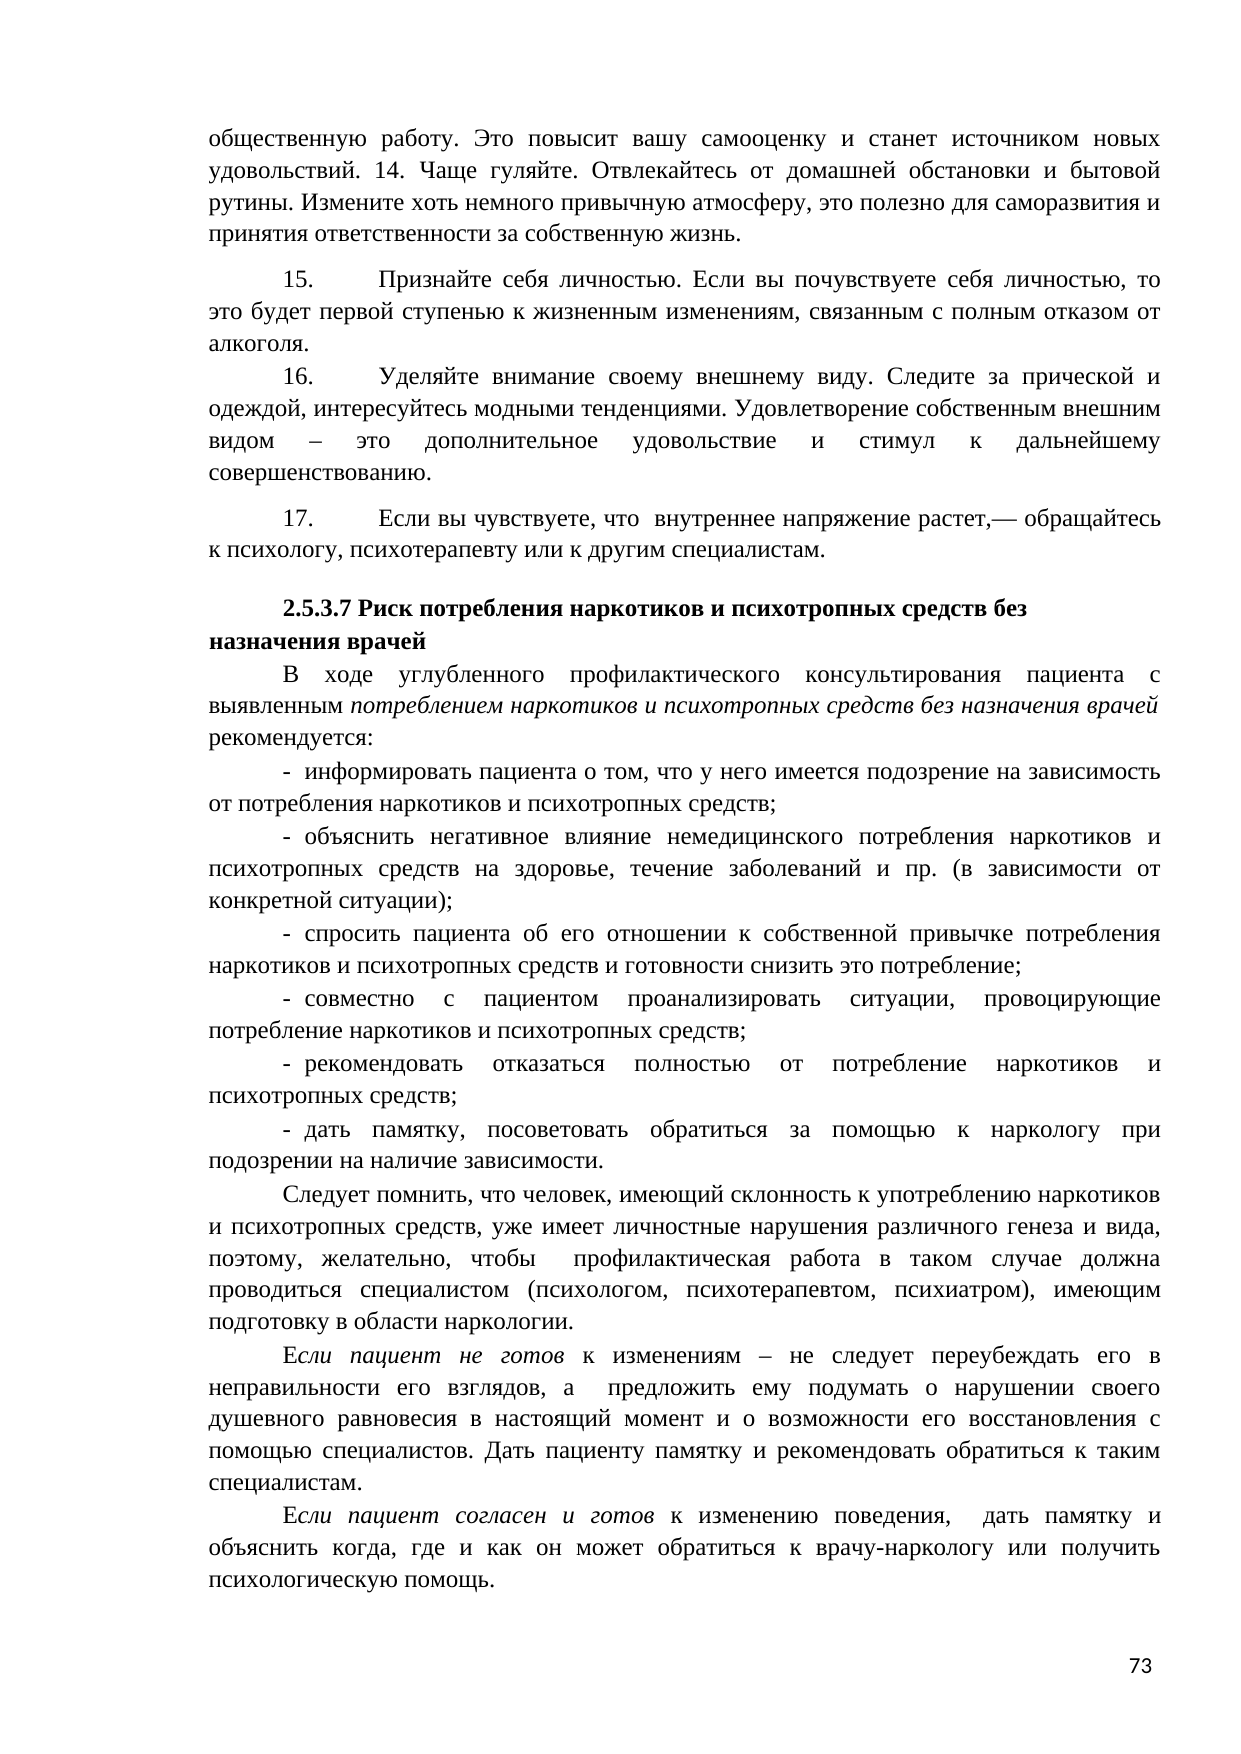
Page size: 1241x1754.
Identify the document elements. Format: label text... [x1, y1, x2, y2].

text Если пациент согласен и готов к изменению поведения, дать памятку и объяснить когда, где и как он может обратиться к врачу-наркологу или получить психологическую помощь. [208, 1501, 1162, 1593]
text Если пациент не готов к изменениям – не следует переубеждать его в неправильности его взглядов, а предложить ему подумать о нарушении своего душевного равновесия в настоящий момент и о возможности его восстановления с помощью специалистов. Дать пациенту памятку и рекомендовать обратиться к таким специалистам. [208, 1340, 1162, 1496]
text Следует помнить, что человек, имеющий склонность к употреблению наркотиков и психотропных средств, уже имеет личностные нарушения различного генеза и вида, поэтому, желательно, чтобы профилактическая работа в таком случае должна проводиться специалистом (психологом, психотерапевтом, психиатром), имеющим подготовку в области наркологии. [208, 1179, 1162, 1335]
list Уделяйте внимание своему внешнему виду. Следите за прической и одеждой, интересуйтесь модными тенденциями. Удовлетворение собственным внешним видом – это дополнительное удовольствие и стимул к дальнейшему совершенствованию. [208, 361, 1162, 485]
list Признайте себя личностью. Если вы почувствуете себя личностью, то это будет первой ступенью к жизненным изменениям, связанным с полным отказом от алкоголя. [208, 264, 1162, 356]
list рекомендовать отказаться полностью от потребление наркотиков и психотропных средств; [208, 1048, 1162, 1109]
list спросить пациента об его отношении к собственной привычке потребления наркотиков и психотропных средств и готовности снизить это потребление; [208, 918, 1162, 979]
list Если вы чувствуете, что внутреннее напряжение растет,— обращайтесь к психологу, психотерапевту или к другим специалистам. [208, 503, 1162, 563]
list информировать пациента о том, что у него имеется подозрение на зависимость от потребления наркотиков и психотропных средств; [208, 756, 1162, 816]
text 2.5.3.7 Риск потребления наркотиков и психотропных средств без назначения врачей [209, 593, 1161, 655]
text В ходе углубленного профилактического консультирования пациента с выявленным потреблением наркотиков и психотропных средств без назначения врачей рекомендуется: [208, 659, 1162, 751]
list совместно с пациентом проанализировать ситуации, провоцирующие потребление наркотиков и психотропных средств; [208, 983, 1162, 1044]
list дать памятку, посоветовать обратиться за помощью к наркологу при подозрении на наличие зависимости. [208, 1114, 1162, 1174]
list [208, 123, 1162, 247]
list объяснить негативное влияние немедицинского потребления наркотиков и психотропных средств на здоровье, течение заболеваний и пр. (в зависимости от конкретной ситуации); [208, 821, 1162, 913]
